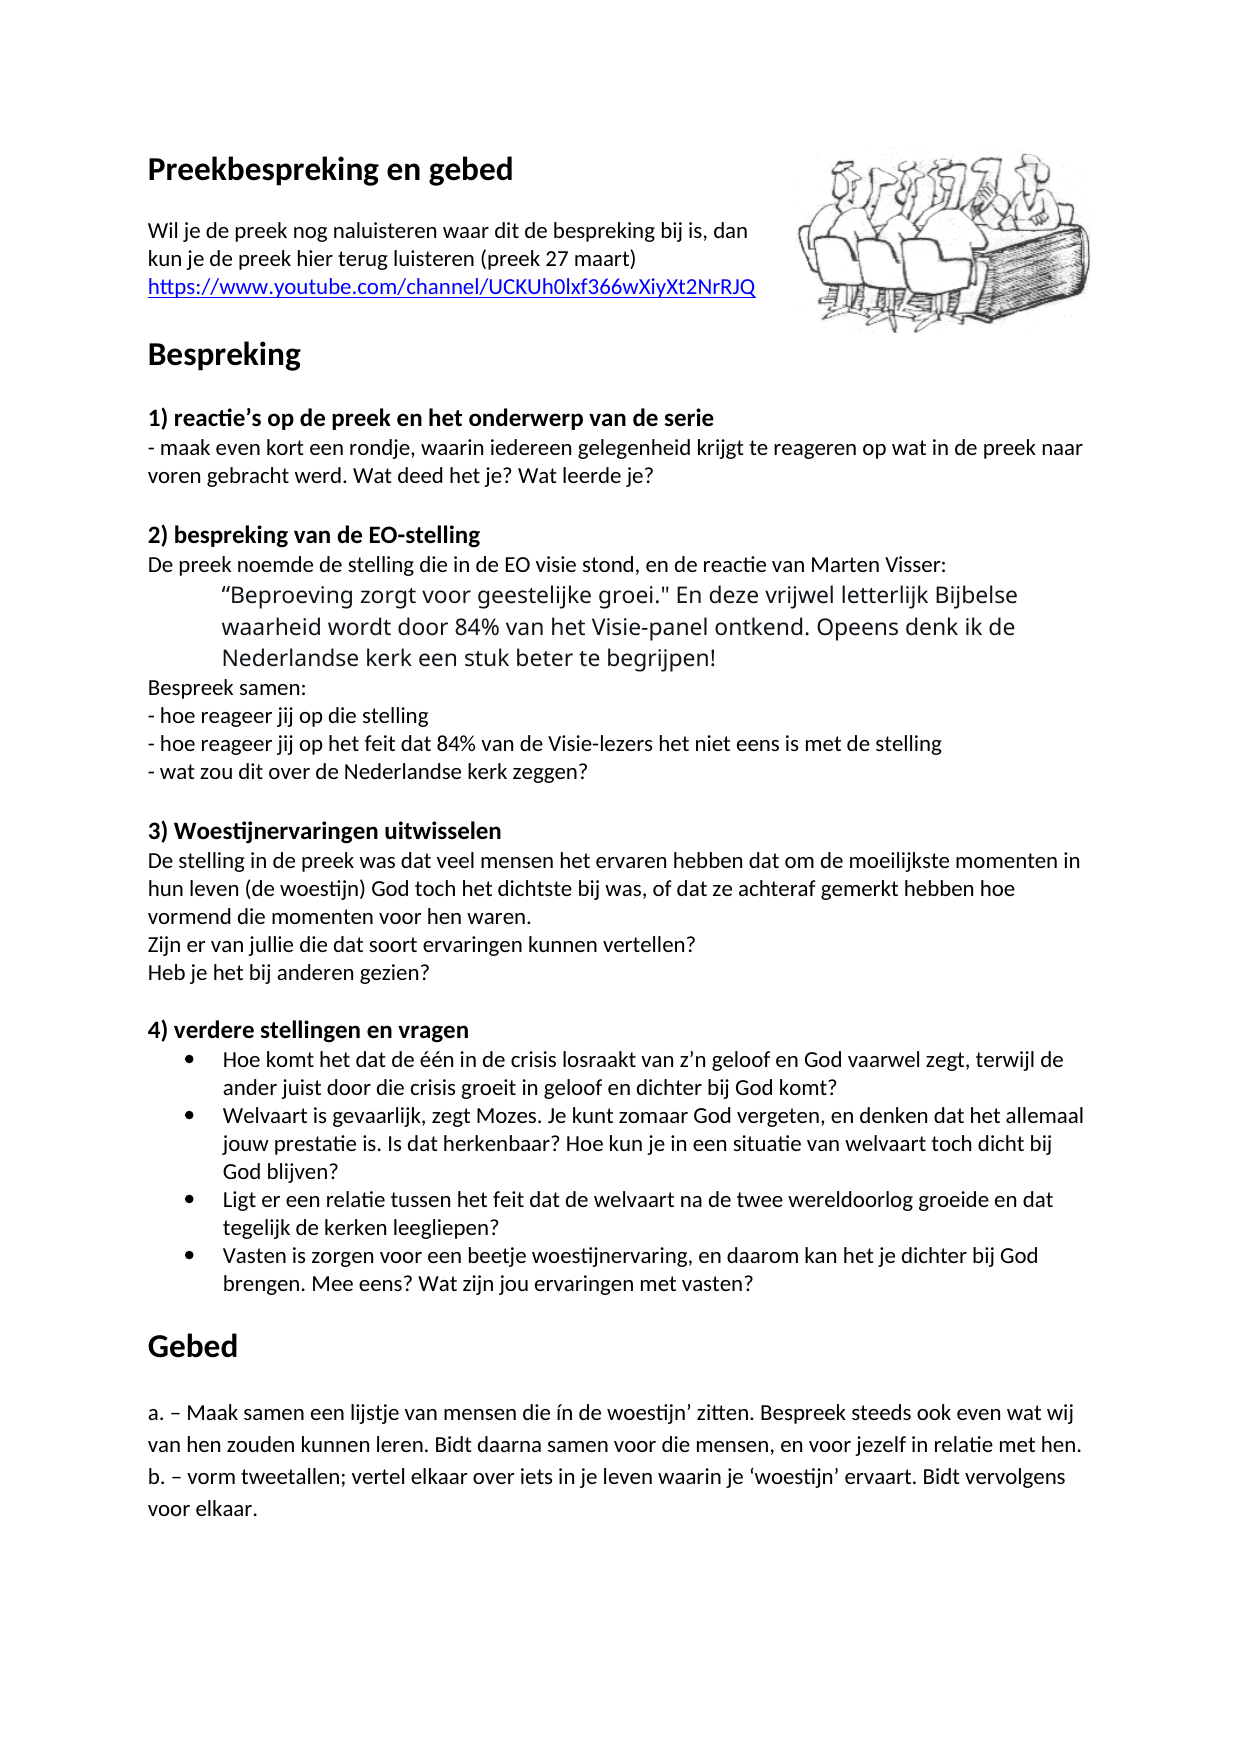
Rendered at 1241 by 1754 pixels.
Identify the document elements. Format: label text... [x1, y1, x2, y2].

text 3) Woestijnervaringen uitwisselen [148, 785, 1093, 846]
picture [793, 147, 1090, 332]
text De stelling in de preek was dat veel mensen het ervaren hebben dat om de moeilijkste momenten in hun leven (de woestijn) God toch het dichtste bij was, of dat ze achteraf gemerkt hebben hoe vormend die momenten voor hen waren. Zijn er van jullie die dat soort ervaringen kunnen vertellen? Heb je het bij anderen gezien? [148, 846, 1093, 986]
list Welvaart is gevaarlijk, zegt Mozes. Je kunt zomaar God vergeten, en denken dat het allemaal jouw prestatie is. Is dat herkenbaar? Hoe kun je in een situatie van welvaart toch dicht bij God blijven? [185, 1101, 1093, 1185]
text 4) verdere stellingen en vragen [148, 1014, 1093, 1045]
list Hoe komt het dat de één in de crisis losraakt van z’n geloof en God vaarwel zegt, terwijl de ander juist door die crisis groeit in geloof en dichter bij God komt? [185, 1045, 1093, 1101]
text Gebed [148, 1325, 1093, 1366]
text a. – Maak samen een lijstje van mensen die ín de woestijn’ zitten. Bespreek steeds ook even wat wij van hen zouden kunnen leren. Bidt daarna samen voor die mensen, en voor jezelf in relatie met hen. b. – vorm tweetallen; vertel elkaar over iets in je leven waarin je ‘woestijn’ ervaart. Bidt vervolgens voor elkaar. [148, 1398, 1093, 1554]
text Preekbespreking en gebed [148, 148, 793, 188]
list Ligt er een relatie tussen het feit dat de welvaart na de twee wereldoorlog groeide en dat tegelijk de kerken leegliepen? [185, 1185, 1093, 1241]
text 1) reactie’s op de preek en het onderwerp van de serie - maak even kort een rondje, waarin iedereen gelegenheid krijgt te reageren op wat in de preek naar voren gebracht werd. Wat deed het je? Wat leerde je? 2) bespreking van de EO-stelling De preek noemde de stelling die in de EO visie stond, en de reactie van Marten Visser: “Beproeving zorgt voor geestelijke groei." En deze vrijwel letterlijk Bijbelse waarheid wordt door 84% van het Visie-panel ontkend. Opeens denk ik de Nederlandse kerk een stuk beter te begrijpen! Bespreek samen: - hoe reageer jij op die stelling - hoe reageer jij op het feit dat 84% van de Visie-lezers het niet eens is met de stelling - wat zou dit over de Nederlandse kerk zeggen? [148, 402, 1093, 785]
text Wil je de preek nog naluisteren waar dit de bespreking bij is, dan kun je de preek hier terug luisteren (preek 27 maart) https://www.youtube.com/channel/UCKUh0lxf366wXiyXt2NrRJQ Bespreking [148, 216, 1093, 374]
list Vasten is zorgen voor een beetje woestijnervaring, en daarom kan het je dichter bij God brengen. Mee eens? Wat zijn jou ervaringen met vasten? [185, 1241, 1093, 1297]
